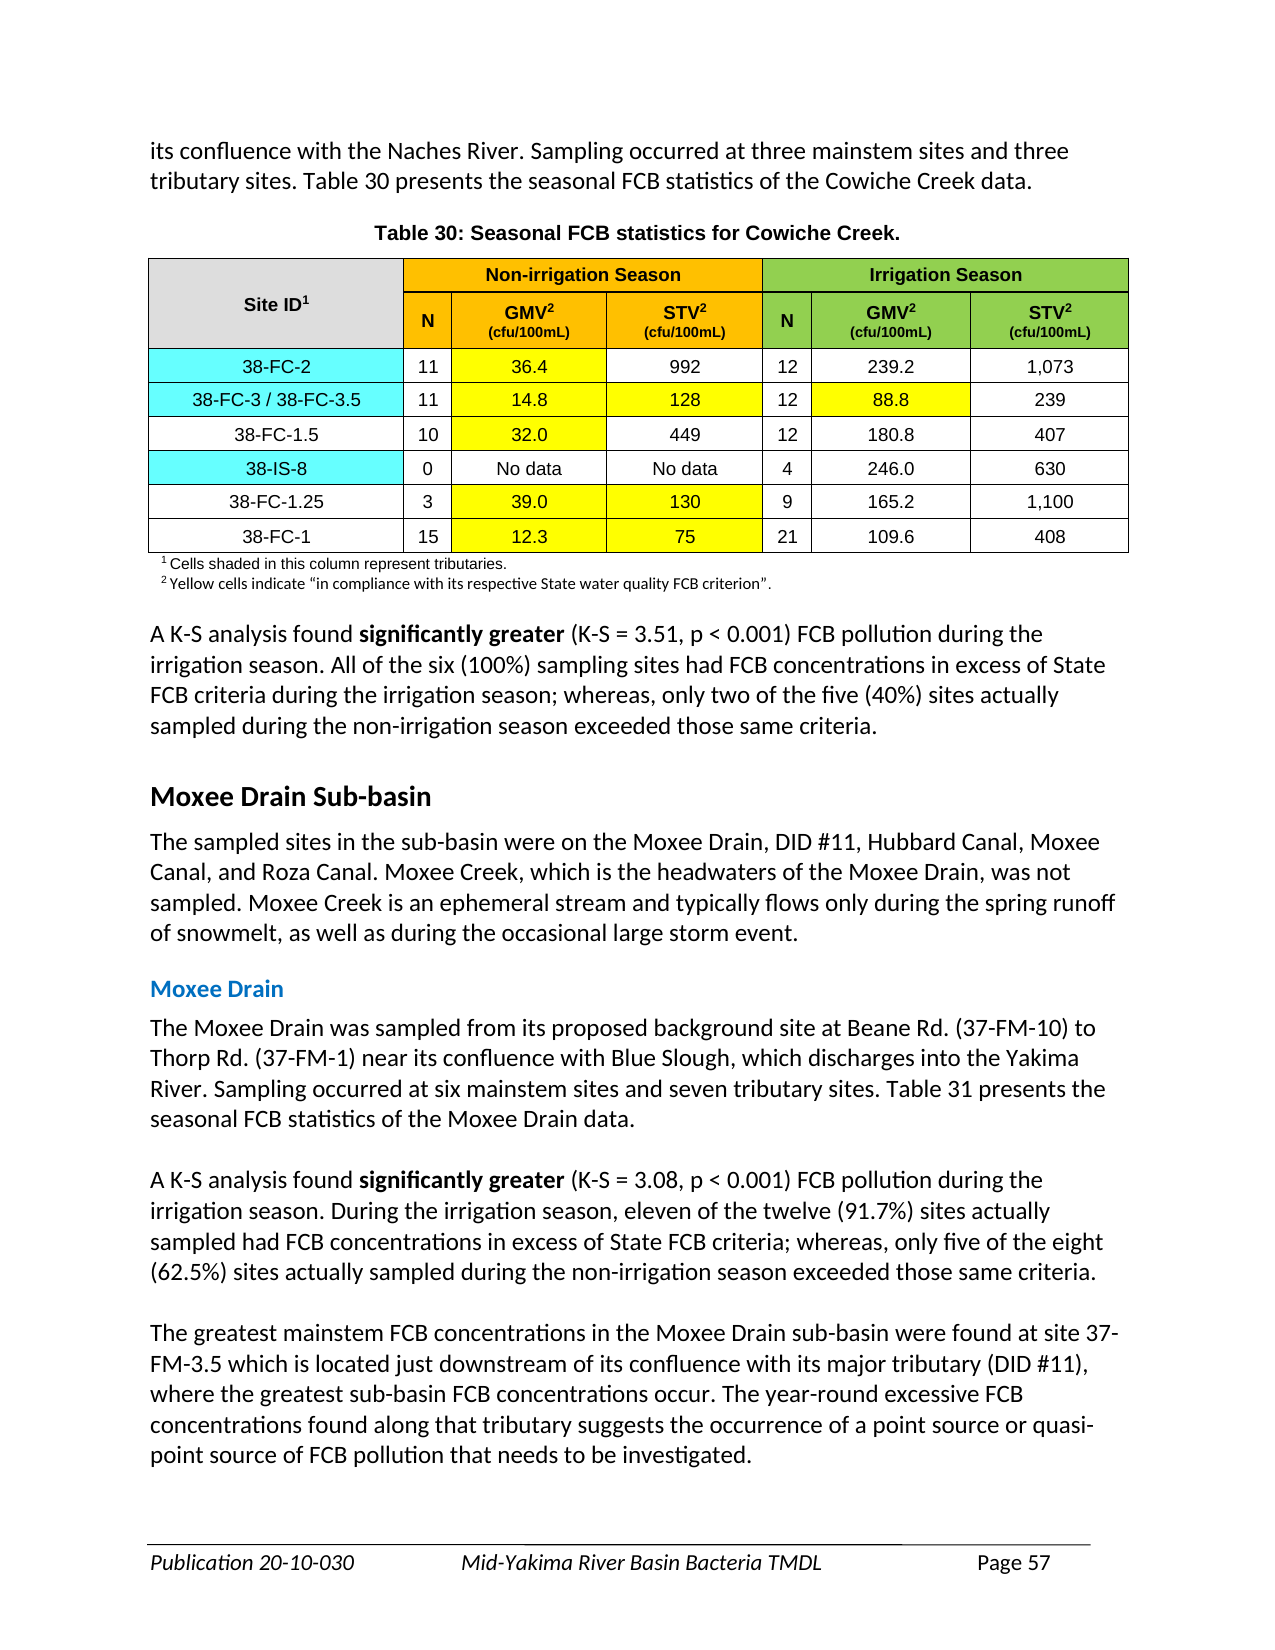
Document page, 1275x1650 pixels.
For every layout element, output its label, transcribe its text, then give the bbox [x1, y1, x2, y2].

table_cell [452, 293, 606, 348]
text Table 30: Seasonal FCB statistics for Cowiche Creek. [372, 221, 903, 245]
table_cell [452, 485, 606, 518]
subtitle Moxee Drain Sub-basin [150, 778, 1158, 813]
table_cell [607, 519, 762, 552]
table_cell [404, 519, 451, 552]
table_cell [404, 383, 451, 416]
text 2 Yellow cells indicate “in compliance with its respective State water quality FCB criterion”. [161, 573, 1158, 593]
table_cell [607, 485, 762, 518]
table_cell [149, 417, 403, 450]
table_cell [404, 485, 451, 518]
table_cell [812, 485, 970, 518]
text its confluence with the Naches River. Sampling occurred at three mainstem sites and three tributary sites. Table 30 presents the seasonal FCB statistics of the Cowiche Creek data. [150, 135, 1123, 196]
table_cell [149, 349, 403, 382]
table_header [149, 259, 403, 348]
text 1 Cells shaded in this column represent tributaries. [161, 554, 1158, 573]
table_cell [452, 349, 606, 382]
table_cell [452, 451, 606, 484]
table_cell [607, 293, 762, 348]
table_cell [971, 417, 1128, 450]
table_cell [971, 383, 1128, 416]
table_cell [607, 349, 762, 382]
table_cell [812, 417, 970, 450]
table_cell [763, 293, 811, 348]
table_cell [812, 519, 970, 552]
text The Moxee Drain was sampled from its proposed background site at Beane Rd. (37-FM-10) to Thorp Rd. (37-FM-1) near its confluence with Blue Slough, which discharges into the Yakima River. Sampling occurred at six mainstem sites and seven tributary sites. Table 31 presents the seasonal FCB statistics of the Moxee Drain data. [150, 1012, 1123, 1134]
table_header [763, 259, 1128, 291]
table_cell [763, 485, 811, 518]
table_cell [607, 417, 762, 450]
text The greatest mainstem FCB concentrations in the Moxee Drain sub-basin were found at site 37- FM-3.5 which is located just downstream of its confluence with its major tributary (DID #11), where the greatest sub-basin FCB concentrations occur. The year-round excessive FCB concentrations found along that tributary suggests the occurrence of a point source or quasi- point source of FCB pollution that needs to be investigated. [150, 1317, 1121, 1470]
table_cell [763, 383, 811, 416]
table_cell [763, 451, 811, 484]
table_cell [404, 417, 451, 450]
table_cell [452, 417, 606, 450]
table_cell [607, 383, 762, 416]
subtitle Moxee Drain [150, 973, 1158, 1004]
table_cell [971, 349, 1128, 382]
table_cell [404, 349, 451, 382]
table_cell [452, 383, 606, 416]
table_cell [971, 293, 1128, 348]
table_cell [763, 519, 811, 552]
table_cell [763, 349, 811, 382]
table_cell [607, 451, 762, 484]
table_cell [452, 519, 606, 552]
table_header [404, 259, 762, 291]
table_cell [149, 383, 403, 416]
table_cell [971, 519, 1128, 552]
text A K-S analysis found significantly greater (K-S = 3.08, p < 0.001) FCB pollution during the irrigation season. During the irrigation season, eleven of the twelve (91.7%) sites actually sampled had FCB concentrations in excess of State FCB criteria; whereas, only five of the eight (62.5%) sites actually sampled during the non-irrigation season exceeded those same criteria. [150, 1164, 1107, 1287]
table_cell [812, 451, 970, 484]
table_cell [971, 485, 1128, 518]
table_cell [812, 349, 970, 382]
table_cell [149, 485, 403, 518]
text A K-S analysis found significantly greater (K-S = 3.51, p < 0.001) FCB pollution during the irrigation season. All of the six (100%) sampling sites had FCB concentrations in excess of State FCB criteria during the irrigation season; whereas, only two of the five (40%) sites actually sampled during the non-irrigation season exceeded those same criteria. [150, 618, 1123, 740]
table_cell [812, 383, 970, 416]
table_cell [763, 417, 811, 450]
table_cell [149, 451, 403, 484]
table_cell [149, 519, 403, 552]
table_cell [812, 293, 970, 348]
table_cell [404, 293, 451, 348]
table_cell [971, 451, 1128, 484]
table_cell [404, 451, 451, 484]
text The sampled sites in the sub-basin were on the Moxee Drain, DID #11, Hubbard Canal, Moxee Canal, and Roza Canal. Moxee Creek, which is the headwaters of the Moxee Drain, was not sampled. Moxee Creek is an ephemeral stream and typically flows only during the spring runoff of snowmelt, as well as during the occasional large storm event. [150, 826, 1123, 948]
